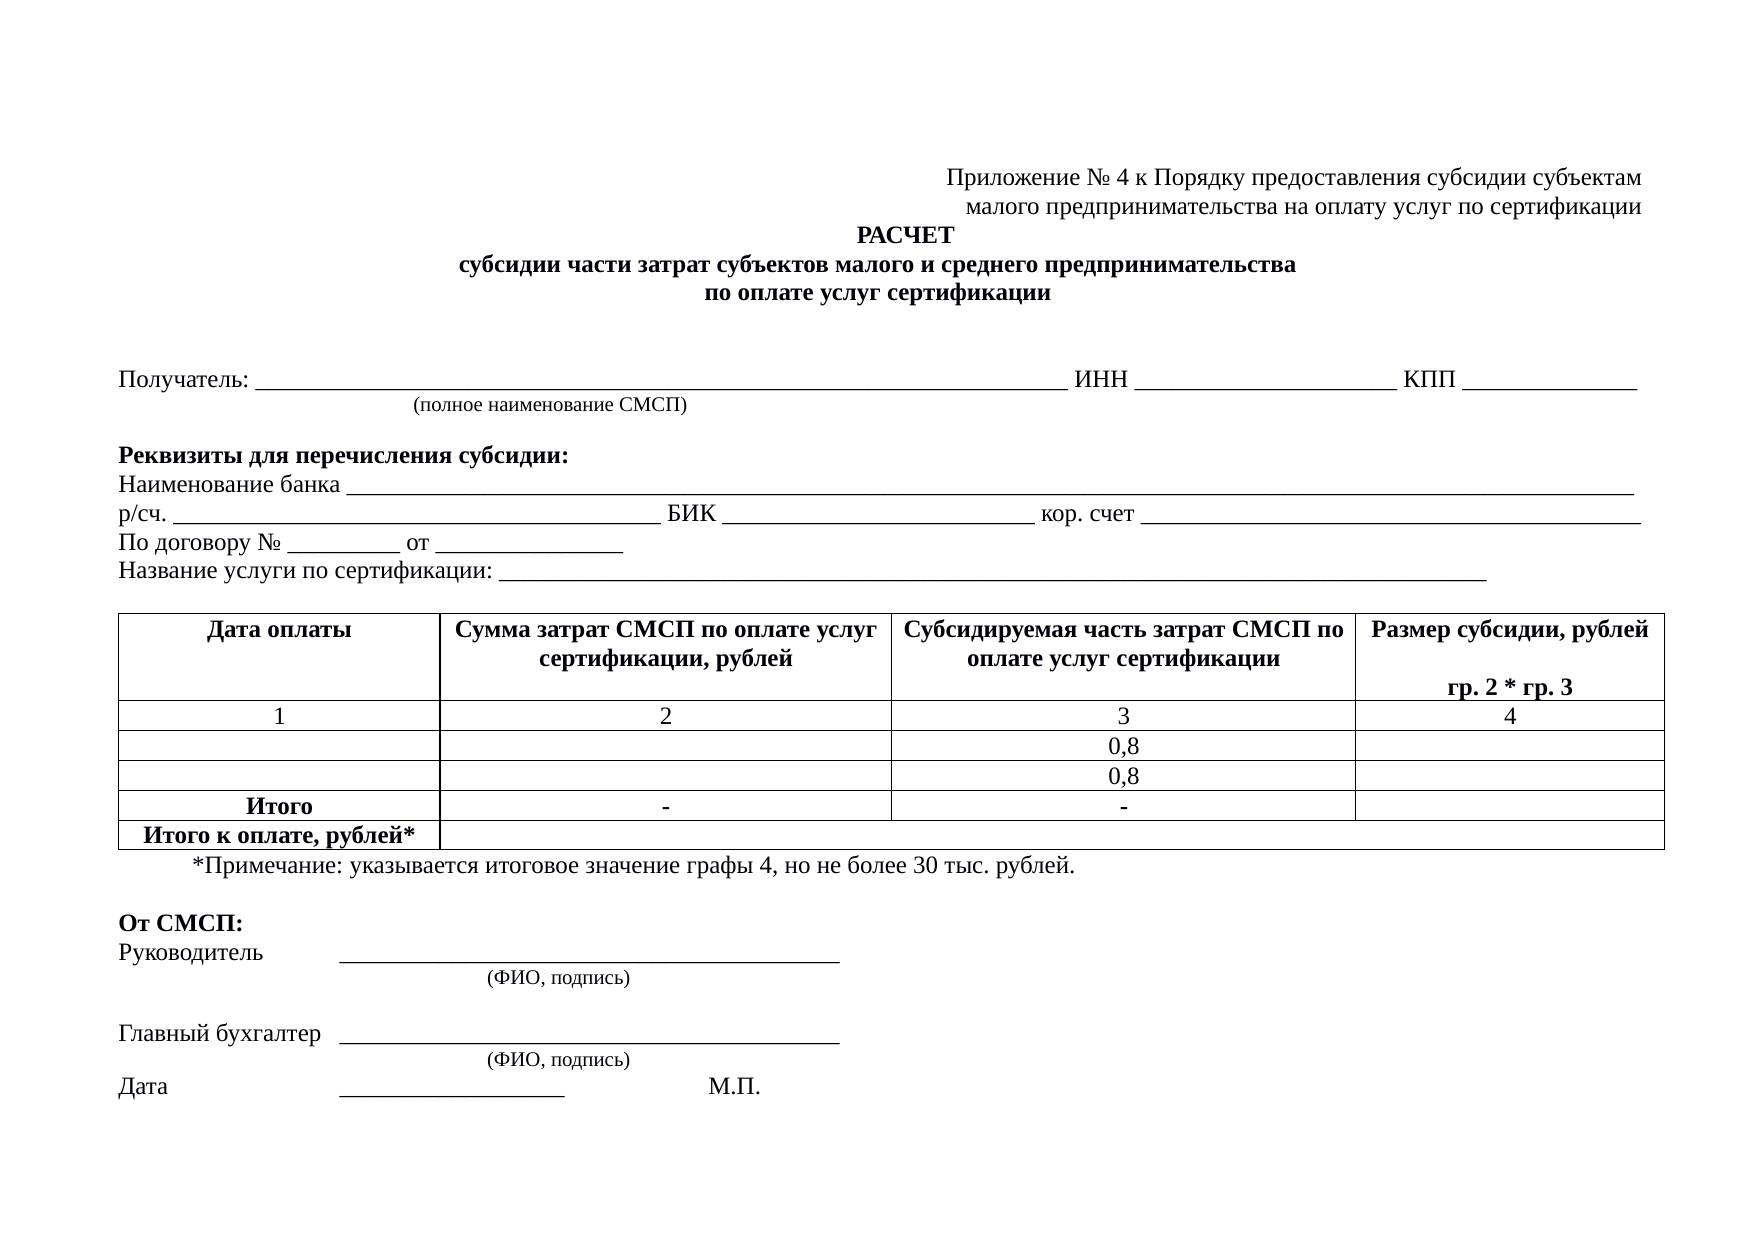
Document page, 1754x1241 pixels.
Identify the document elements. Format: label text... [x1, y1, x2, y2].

table_cell [1356, 731, 1664, 760]
text Дата __________________ М.П. [118, 1071, 1642, 1100]
table_cell 0,8 [892, 761, 1355, 790]
text субсидии части затрат субъектов малого и среднего предпринимательства по оплате услуг сертификации [118, 249, 1637, 306]
table_cell 0,8 [892, 731, 1355, 760]
table_cell [119, 731, 439, 760]
text Приложение № 4 к Порядку предоставления субсидии субъектам [118, 162, 1642, 191]
text Руководитель ________________________________________ [118, 937, 1642, 965]
text (ФИО, подпись) [118, 965, 1642, 989]
table_header Сумма затрат СМСП по оплате услуг сертификации, рублей [441, 614, 891, 700]
table_cell - [892, 791, 1355, 819]
text Наименование банка _______________________________________________________________________________________________________ [118, 469, 1642, 498]
table_cell [1356, 761, 1664, 790]
table_header Дата оплаты [119, 614, 439, 700]
text Главный бухгалтер ________________________________________ [118, 1018, 1642, 1047]
table_cell Итого [119, 791, 439, 819]
table_cell [441, 821, 1664, 849]
table_header Размер субсидии, рублей гр. 2 * гр. 3 [1356, 614, 1664, 700]
table_cell [441, 761, 891, 790]
table_cell 2 [441, 701, 891, 730]
table_cell [1356, 791, 1664, 819]
text От СМСП: [118, 908, 1642, 937]
text Реквизиты для перечисления субсидии: [118, 441, 1642, 469]
text малого предпринимательства на оплату услуг по сертификации [118, 191, 1642, 220]
text (ФИО, подпись) [118, 1047, 1642, 1071]
text Получатель: _________________________________________________________________ ИНН _____________________ КПП ______________ [118, 364, 1642, 392]
table_cell [119, 761, 439, 790]
text Название услуги по сертификации: _______________________________________________________________________________ [118, 556, 1642, 584]
text (полное наименование СМСП) [118, 392, 1642, 416]
table_cell 4 [1356, 701, 1664, 730]
table_cell 1 [119, 701, 439, 730]
text *Примечание: указывается итоговое значение графы 4, но не более 30 тыс. рублей. [118, 850, 1642, 879]
table_cell Итого к оплате, рублей* [119, 821, 439, 849]
text р/сч. _______________________________________ БИК _________________________ кор. счет ________________________________________ [118, 498, 1642, 527]
table_cell 3 [892, 701, 1355, 730]
text По договору № _________ от _______________ [118, 527, 1642, 556]
table_header Субсидируемая часть затрат СМСП по оплате услуг сертификации [892, 614, 1355, 700]
table_cell [441, 731, 891, 760]
text РАСЧЕТ [827, 220, 1637, 249]
table_cell - [441, 791, 891, 819]
